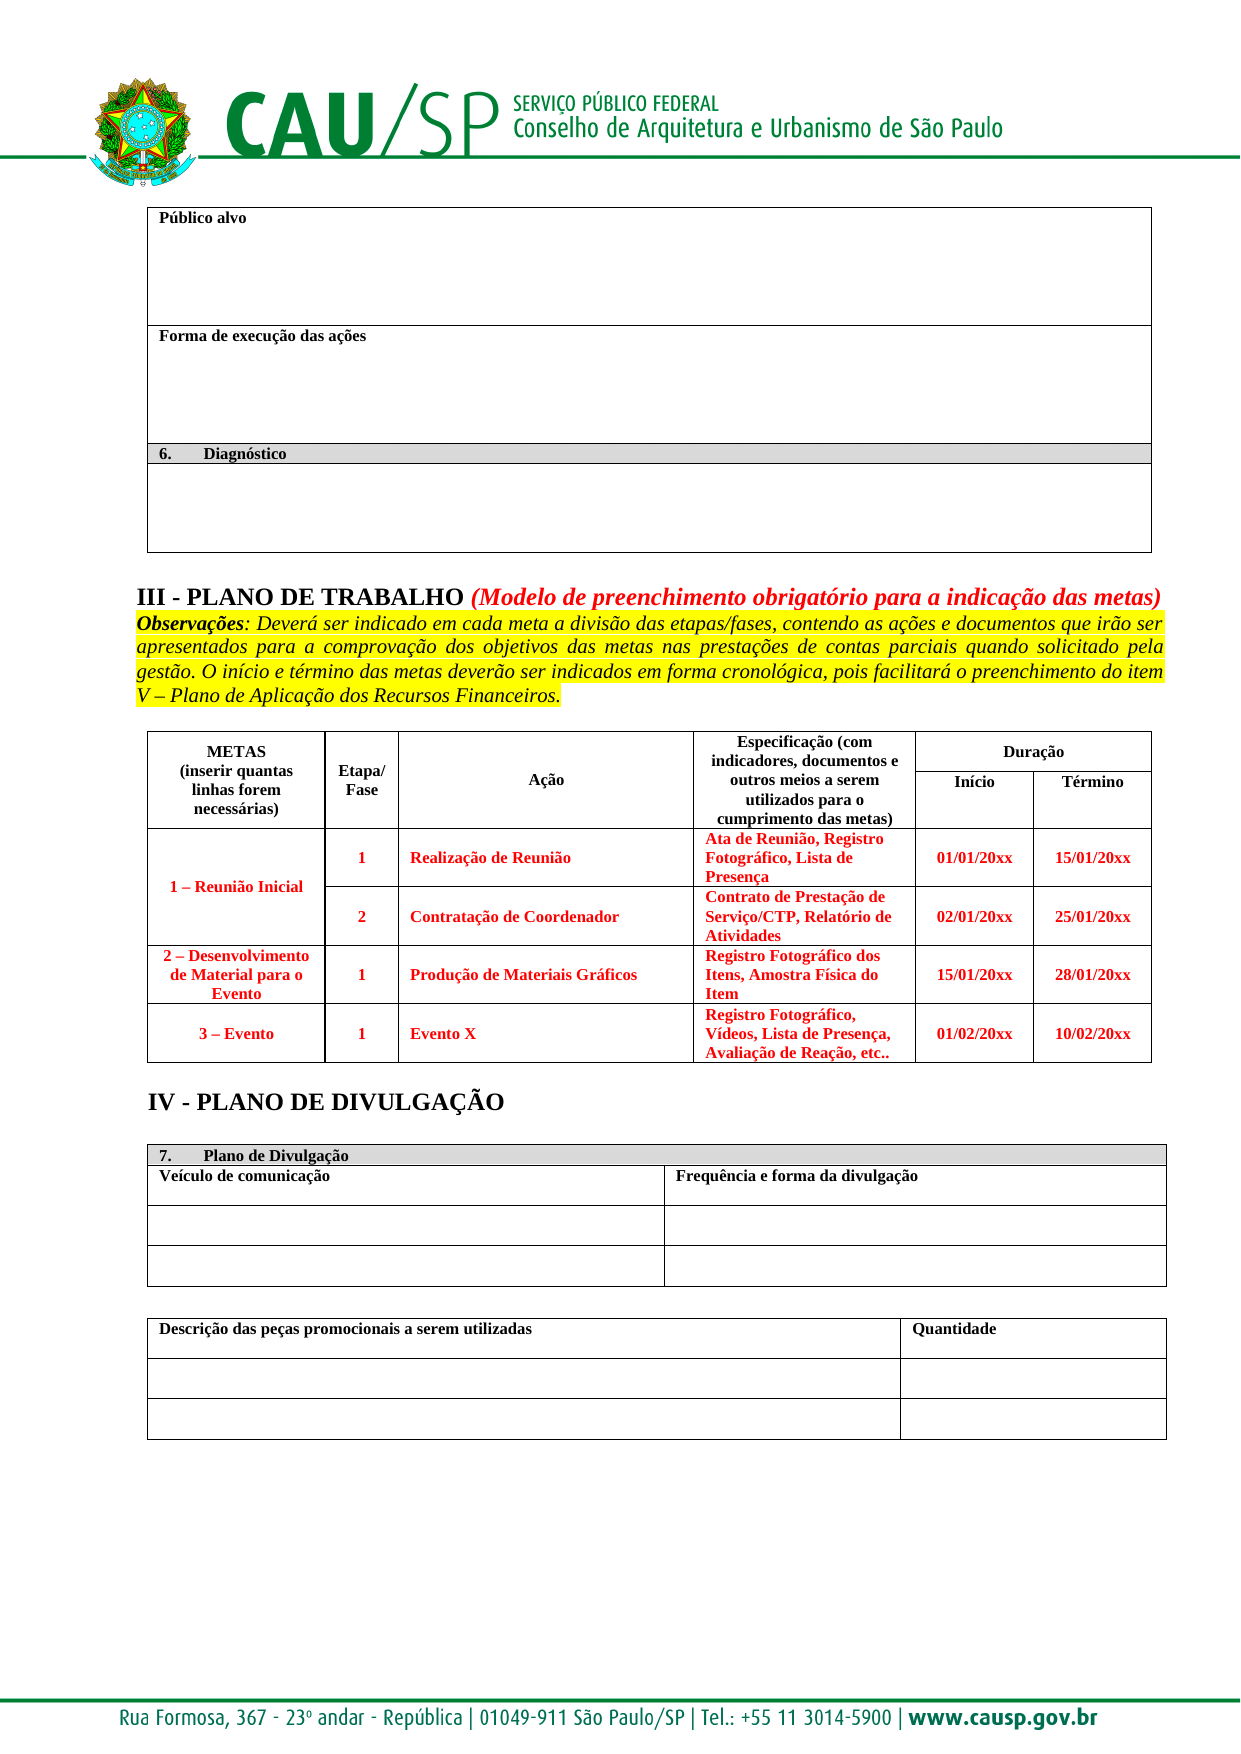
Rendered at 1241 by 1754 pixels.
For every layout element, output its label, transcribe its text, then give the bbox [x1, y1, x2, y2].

table_cell Frequência e forma da divulgação [665, 1166, 1166, 1205]
table_cell 15/01/20xx [916, 946, 1033, 1003]
table_cell [148, 1206, 664, 1245]
table_cell Contratação de Coordenador [399, 887, 693, 945]
table_header Etapa/Fase [326, 732, 398, 828]
table_header Ação [399, 732, 693, 828]
table_cell Público alvo [148, 208, 1151, 325]
table_cell Registro Fotográfico dos Itens, Amostra Física do Item [694, 946, 915, 1003]
table_cell 3 – Evento [148, 1004, 324, 1062]
table_cell 2 – Desenvolvimento de Material para o Evento [148, 946, 324, 1003]
table_cell 10/02/20xx [1034, 1004, 1151, 1062]
table_cell Ata de Reunião, Registro Fotográfico, Lista de Presença [694, 829, 915, 886]
table_cell [148, 1399, 900, 1438]
table_cell 01/01/20xx [916, 829, 1033, 886]
table_cell Veículo de comunicação [148, 1166, 664, 1205]
table_cell [148, 464, 1151, 552]
table_cell [901, 1359, 1166, 1398]
table_cell 02/01/20xx [916, 887, 1033, 945]
table_cell 15/01/20xx [1034, 829, 1151, 886]
table_cell 25/01/20xx [1034, 887, 1151, 945]
table_cell Evento X [399, 1004, 693, 1062]
table_header Descrição das peças promocionais a serem utilizadas [148, 1319, 900, 1358]
table_cell [665, 1246, 1166, 1286]
table_header Duração [916, 732, 1151, 771]
table_cell Registro Fotográfico, Vídeos, Lista de Presença, Avaliação de Reação, etc.. [694, 1004, 915, 1062]
table_cell 1 [326, 829, 398, 886]
table_header Especificação (com indicadores, documentos e outros meios a serem utilizados para o cumprimento das metas) [694, 732, 915, 828]
table_header Quantidade [901, 1319, 1166, 1358]
table_cell 1 [326, 946, 398, 1003]
table_header METAS (inserir quantas linhas forem necessárias) [148, 732, 324, 828]
table_cell Início [916, 772, 1033, 828]
picture [0, 25, 1241, 1754]
table_cell [901, 1399, 1166, 1438]
table_cell Produção de Materiais Gráficos [399, 946, 693, 1003]
table_cell [665, 1206, 1166, 1245]
table_cell Realização de Reunião [399, 829, 693, 886]
text III - PLANO DE TRABALHO (Modelo de preenchimento obrigatório para a indicação das metas) [136, 582, 1167, 610]
table_cell 28/01/20xx [1034, 946, 1151, 1003]
table_cell Término [1034, 772, 1151, 828]
table_cell [148, 1246, 664, 1286]
table_cell Contrato de Prestação de Serviço/CTP, Relatório de Atividades [694, 887, 915, 945]
table_cell 1 – Reunião Inicial [148, 829, 324, 945]
table_header Plano de Divulgação [148, 1145, 1166, 1164]
table_cell 2 [326, 887, 398, 945]
text Observações: Deverá ser indicado em cada meta a divisão das etapas/fases, contendo as ações e documentos que irão ser apresentados para a comprovação dos objetivos das metas nas prestações de contas parciais quando solicitado pela gestão. O início e término das metas deverão ser indicados em forma cronológica, pois facilitará o preenchimento do item V – Plano de Aplicação dos Recursos Financeiros. [136, 610, 1167, 707]
table_cell 1 [326, 1004, 398, 1062]
table_cell [148, 1359, 900, 1398]
table_cell Diagnóstico [148, 444, 1151, 463]
text IV - PLANO DE DIVULGAÇÃO [148, 1087, 1167, 1116]
table_cell Forma de execução das ações [148, 326, 1151, 443]
table_cell 01/02/20xx [916, 1004, 1033, 1062]
